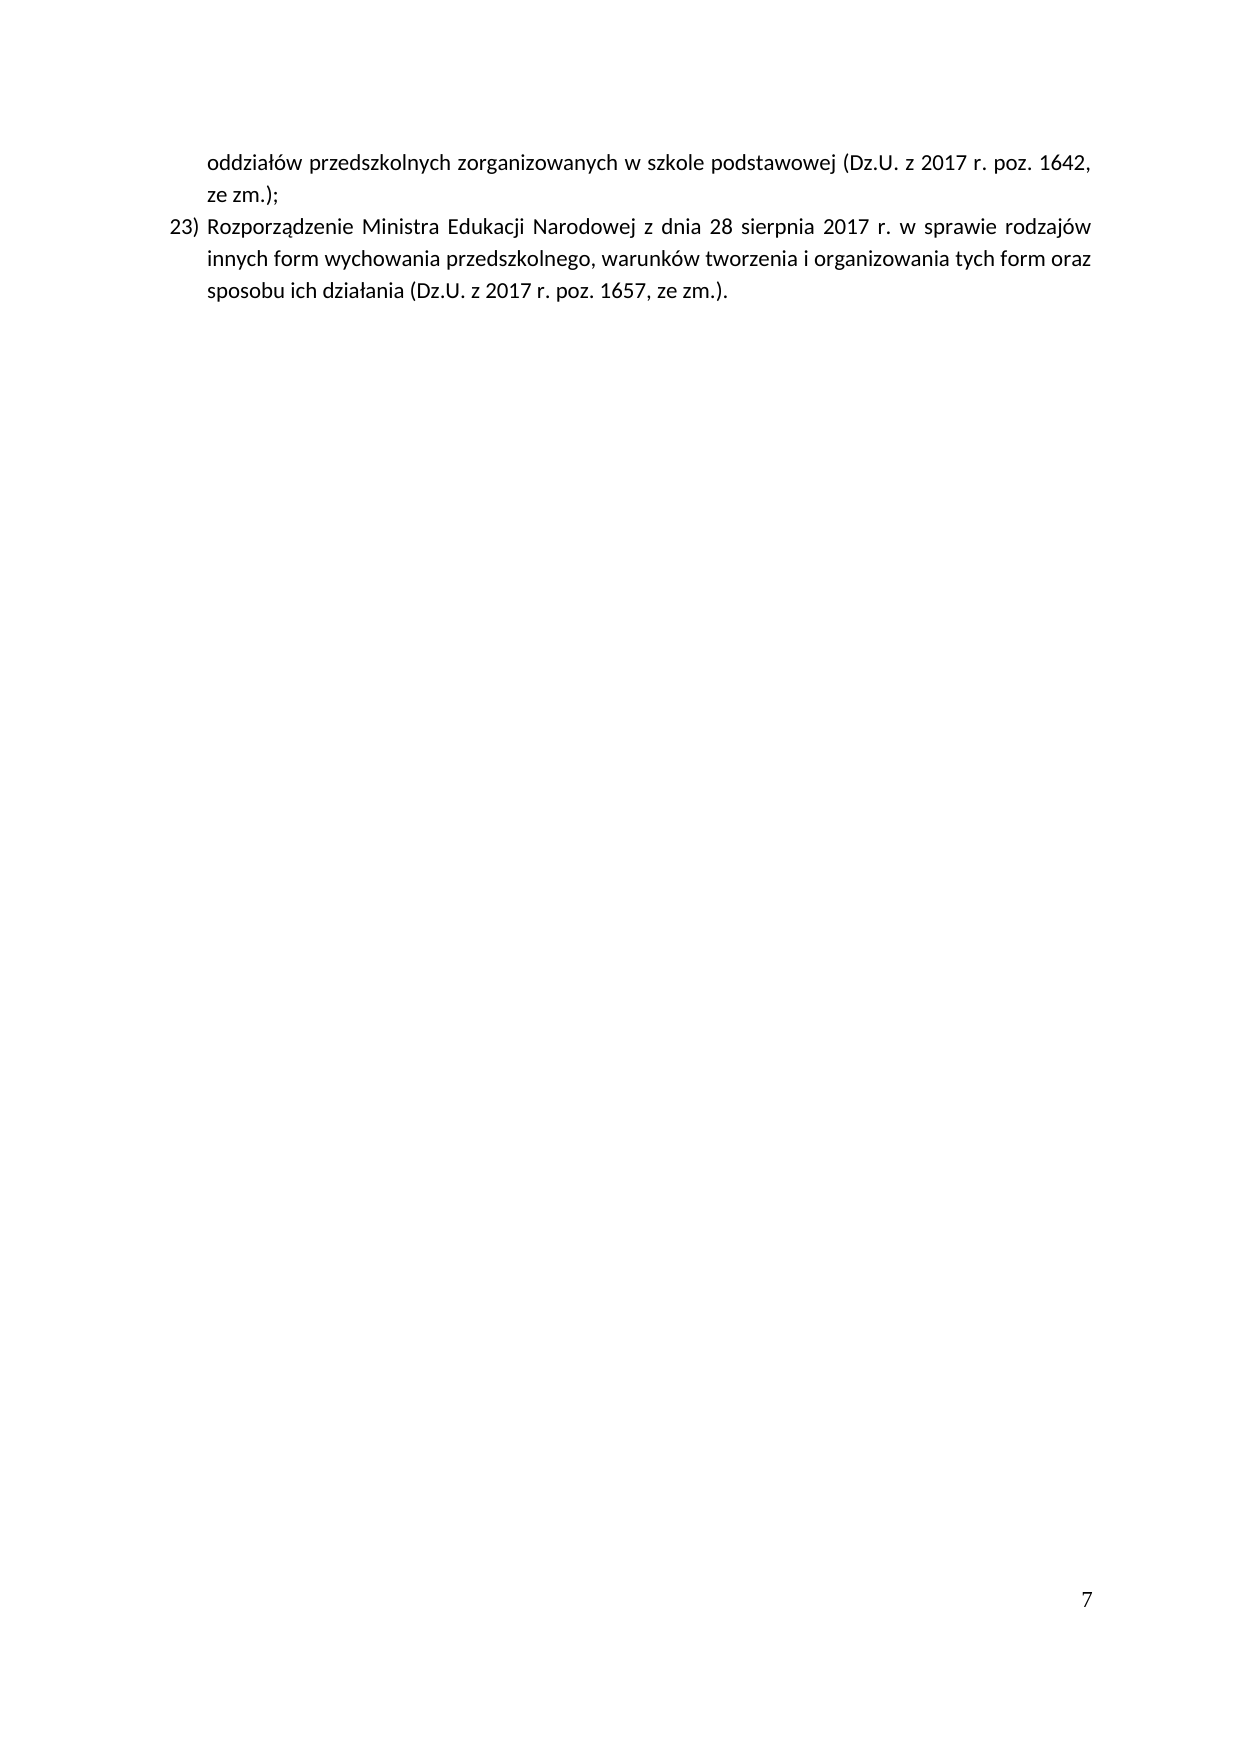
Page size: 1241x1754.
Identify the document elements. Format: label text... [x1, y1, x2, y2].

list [169, 148, 1093, 208]
list Rozporządzenie Ministra Edukacji Narodowej z dnia 28 sierpnia 2017 r. w sprawie rodzajów innych form wychowania przedszkolnego, warunków tworzenia i organizowania tych form oraz sposobu ich działania (Dz.U. z 2017 r. poz. 1657, ze zm.). [169, 212, 1093, 304]
